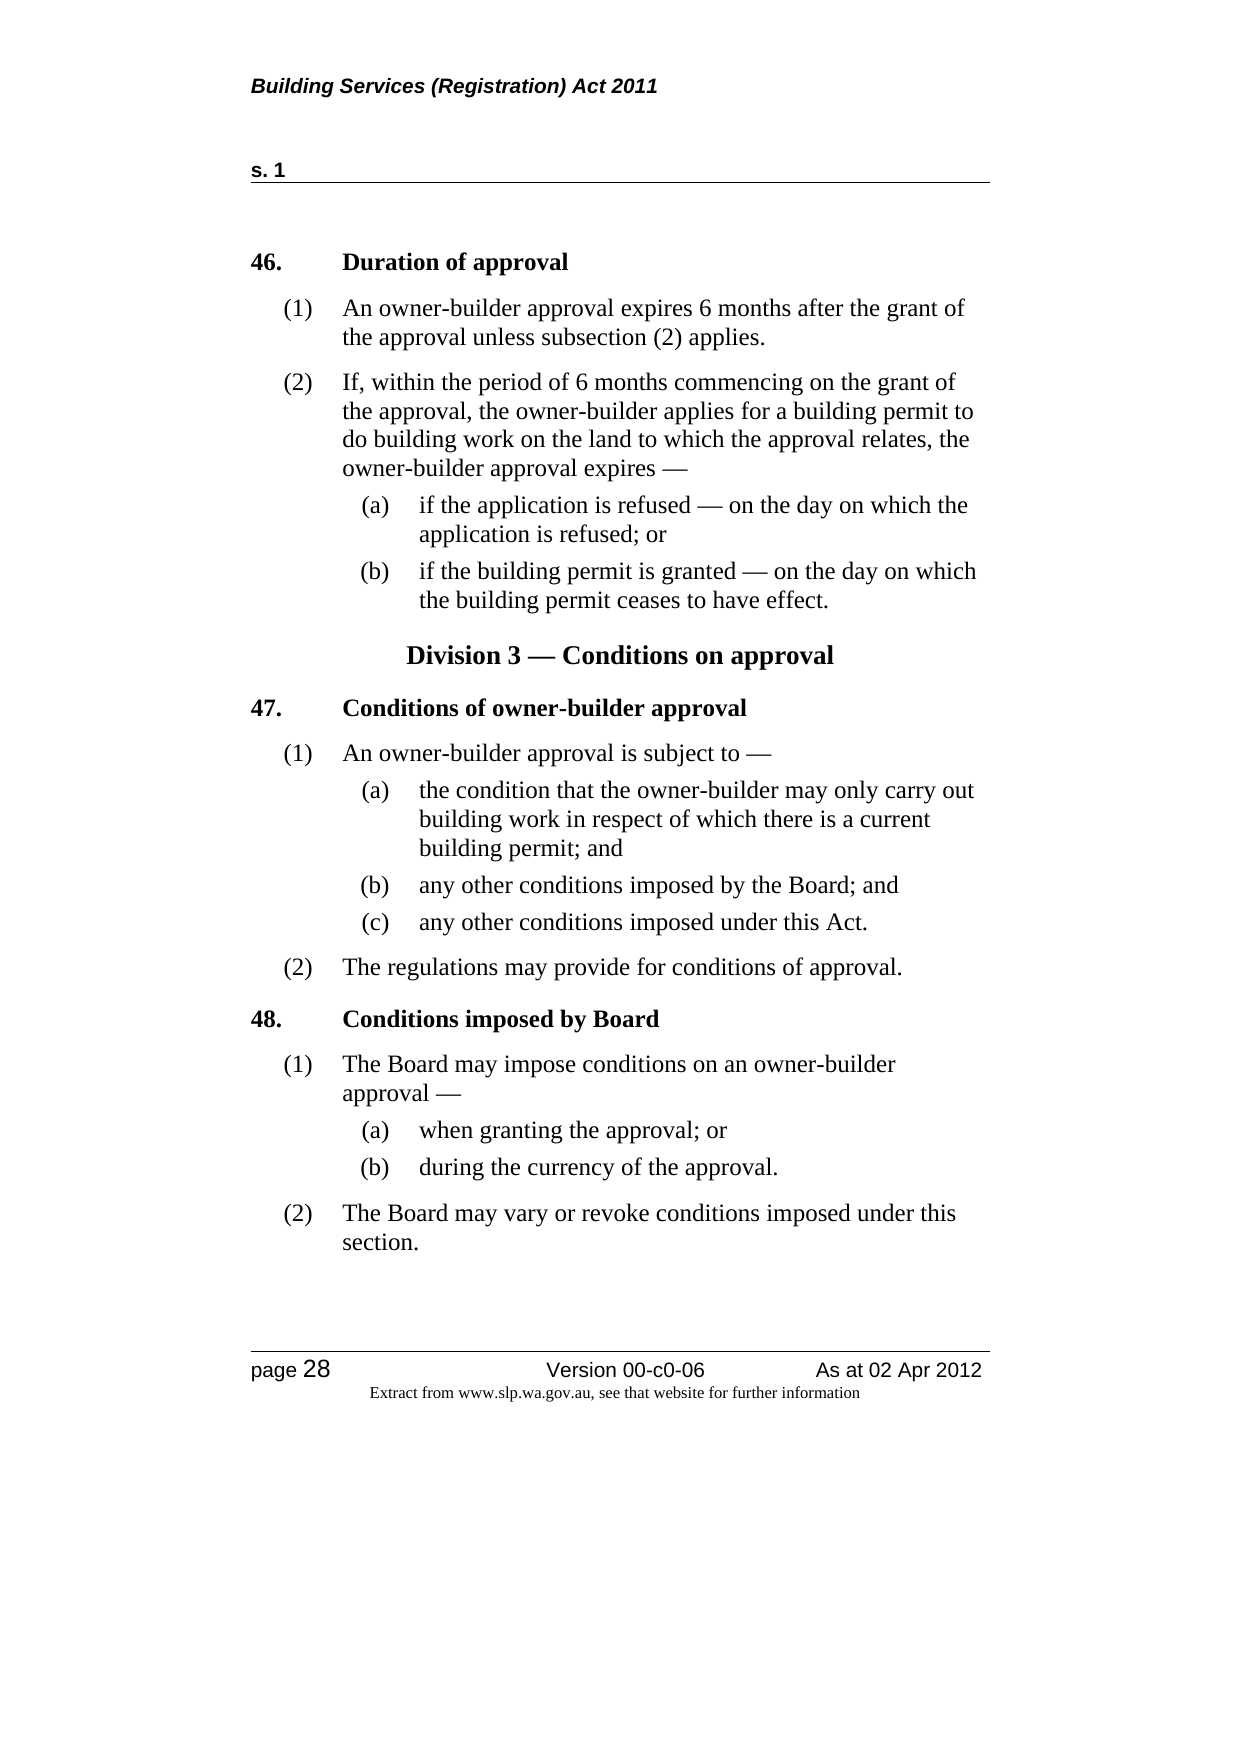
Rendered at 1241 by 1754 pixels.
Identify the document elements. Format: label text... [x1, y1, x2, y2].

text (b) any other conditions imposed by the Board; and [251, 870, 990, 899]
text (1) An owner-builder approval is subject to — [251, 738, 990, 767]
text (b) during the currency of the approval. [251, 1152, 990, 1181]
subtitle Division 3 — Conditions on approval [251, 639, 990, 670]
text (a) if the application is refused — on the day on which the application is refused; or [251, 490, 990, 548]
text (c) any other conditions imposed under this Act. [251, 907, 990, 936]
text (1) An owner-builder approval expires 6 months after the grant of the approval unless subsection (2) applies. [251, 293, 990, 350]
text (a) the condition that the owner-builder may only carry out building work in respect of which there is a current building permit; and [251, 775, 990, 862]
text (2) The Board may vary or revoke conditions imposed under this section. [251, 1198, 990, 1255]
text (1) The Board may impose conditions on an owner-builder approval — [251, 1049, 990, 1107]
text (2) The regulations may provide for conditions of approval. [251, 952, 990, 981]
text (a) when granting the approval; or [251, 1115, 990, 1144]
subtitle 47. Conditions of owner-builder approval [251, 693, 990, 722]
subtitle 46. Duration of approval [251, 247, 990, 276]
subtitle 48. Conditions imposed by Board [251, 1004, 990, 1033]
text (2) If, within the period of 6 months commencing on the grant of the approval, the owner-builder applies for a building permit to do building work on the land to which the approval relates, the owner-builder approval expires — [251, 367, 990, 482]
text (b) if the building permit is granted — on the day on which the building permit ceases to have effect. [251, 556, 990, 614]
